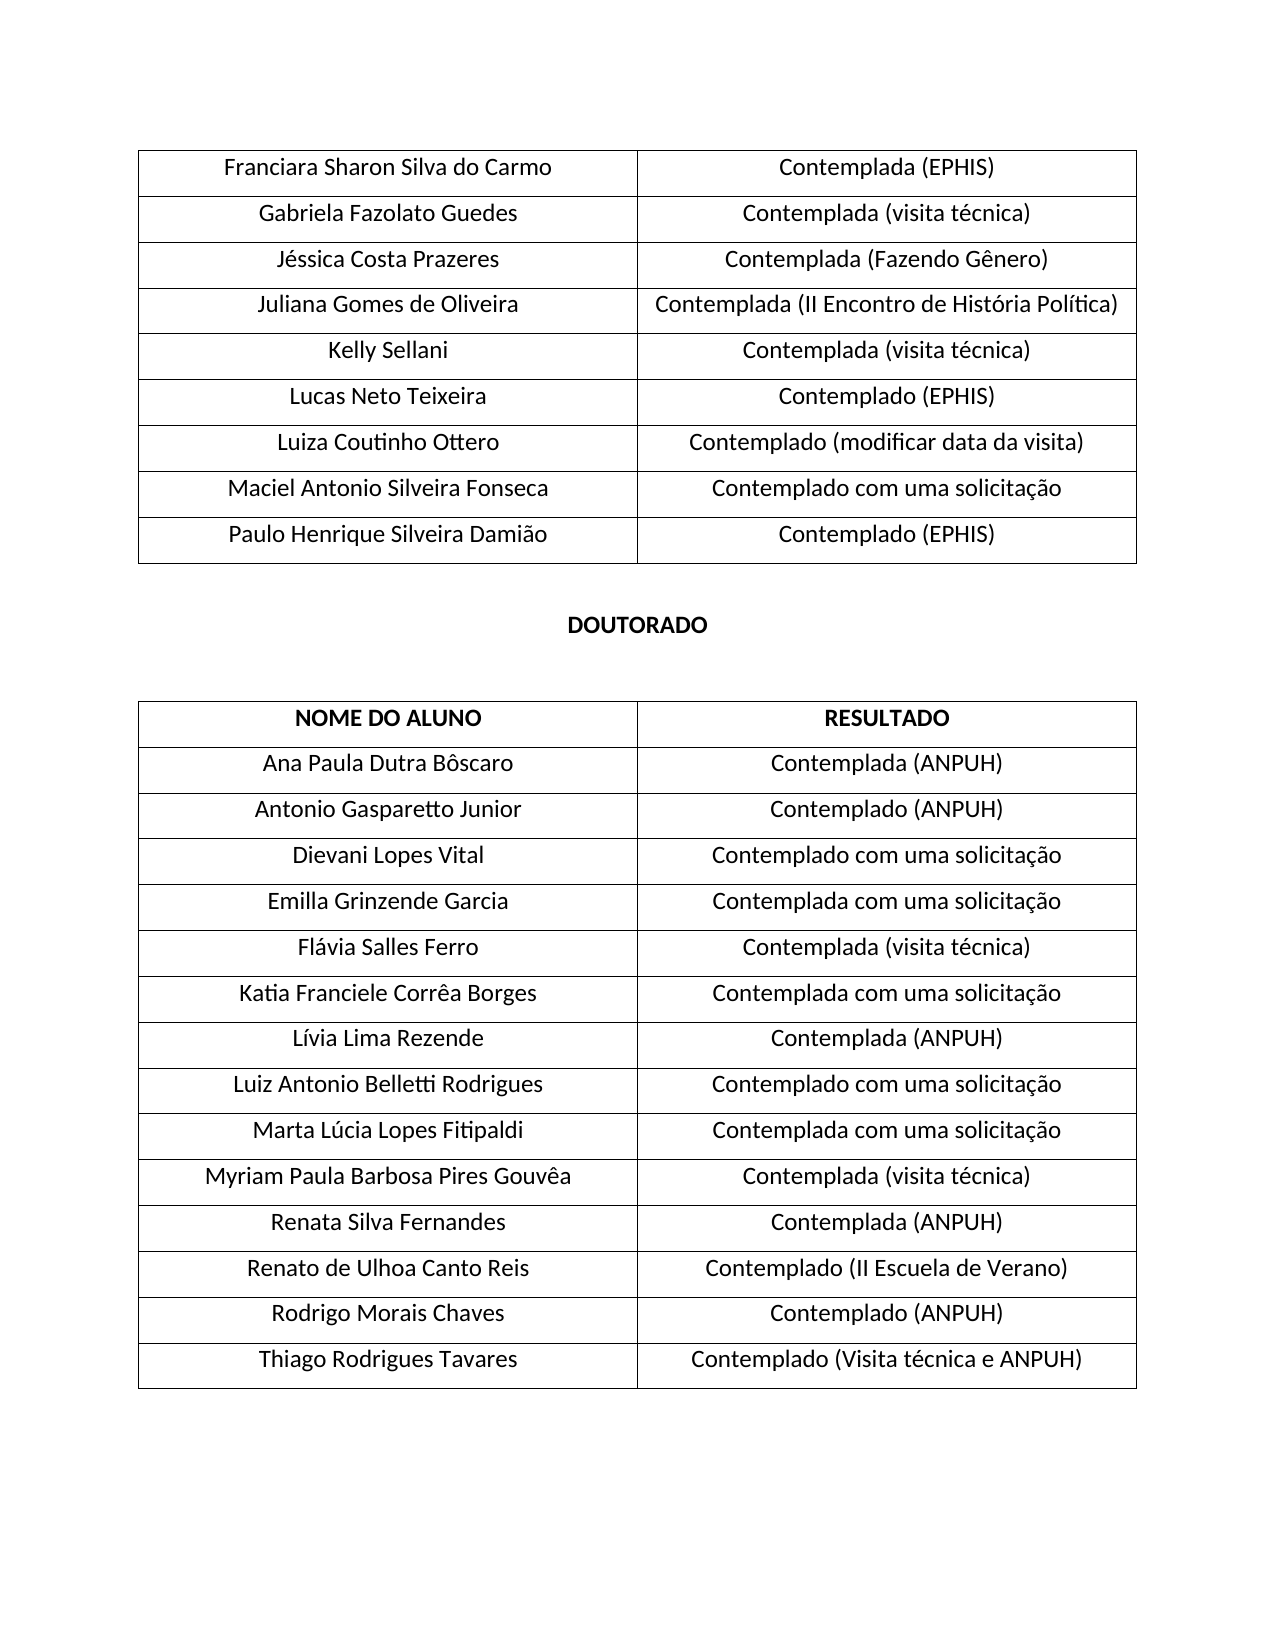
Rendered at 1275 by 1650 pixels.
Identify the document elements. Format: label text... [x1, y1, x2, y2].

table_cell Renato de Ulhoa Canto Reis [139, 1252, 637, 1297]
table_cell Contemplado com uma solicitação [638, 472, 1136, 517]
table_cell Flávia Salles Ferro [139, 931, 637, 976]
table_cell Contemplada (ANPUH) [638, 748, 1136, 792]
table_cell Thiago Rodrigues Tavares [139, 1344, 637, 1388]
table_cell Contemplada (visita técnica) [638, 197, 1136, 242]
table_cell Contemplado (ANPUH) [638, 1298, 1136, 1342]
table_cell Contemplado (EPHIS) [638, 380, 1136, 425]
table_cell Juliana Gomes de Oliveira [139, 289, 637, 333]
table_cell Contemplado (Visita técnica e ANPUH) [638, 1344, 1136, 1388]
table_cell Kelly Sellani [139, 334, 637, 379]
text DOUTORADO [150, 609, 1125, 640]
table_cell Contemplada (visita técnica) [638, 1160, 1136, 1205]
table_cell Contemplado com uma solicitação [638, 1069, 1136, 1113]
table_cell Katia Franciele Corrêa Borges [139, 977, 637, 1022]
table_cell Contemplada (II Encontro de História Política) [638, 289, 1136, 333]
table_header NOME DO ALUNO [139, 702, 637, 747]
table_cell Contemplada (visita técnica) [638, 334, 1136, 379]
table_cell Contemplada (ANPUH) [638, 1023, 1136, 1067]
table_cell Dievani Lopes Vital [139, 839, 637, 884]
table_cell Renata Silva Fernandes [139, 1206, 637, 1251]
table_cell Contemplada com uma solicitação [638, 977, 1136, 1022]
table_cell Contemplada (ANPUH) [638, 1206, 1136, 1251]
table_cell Antonio Gasparetto Junior [139, 794, 637, 838]
table_cell Lívia Lima Rezende [139, 1023, 637, 1067]
table_cell Contemplada com uma solicitação [638, 885, 1136, 930]
table_cell Ana Paula Dutra Bôscaro [139, 748, 637, 792]
table_cell Maciel Antonio Silveira Fonseca [139, 472, 637, 517]
table_cell Jéssica Costa Prazeres [139, 243, 637, 287]
table_cell Contemplado com uma solicitação [638, 839, 1136, 884]
table_cell Contemplado (ANPUH) [638, 794, 1136, 838]
table_cell Paulo Henrique Silveira Damião [139, 518, 637, 562]
table_cell Contemplada (visita técnica) [638, 931, 1136, 976]
table_cell Contemplada (EPHIS) [638, 151, 1136, 196]
table_cell Rodrigo Morais Chaves [139, 1298, 637, 1342]
table_cell Contemplado (EPHIS) [638, 518, 1136, 562]
table_cell Franciara Sharon Silva do Carmo [139, 151, 637, 196]
table_cell Marta Lúcia Lopes Fitipaldi [139, 1114, 637, 1159]
table_cell Gabriela Fazolato Guedes [139, 197, 637, 242]
table_cell Contemplado (modificar data da visita) [638, 426, 1136, 471]
table_cell Luiza Coutinho Ottero [139, 426, 637, 471]
table_cell Luiz Antonio Belletti Rodrigues [139, 1069, 637, 1113]
table_cell Contemplado (II Escuela de Verano) [638, 1252, 1136, 1297]
table_cell Contemplada com uma solicitação [638, 1114, 1136, 1159]
table_cell Contemplada (Fazendo Gênero) [638, 243, 1136, 287]
table_cell Emilla Grinzende Garcia [139, 885, 637, 930]
table_cell Myriam Paula Barbosa Pires Gouvêa [139, 1160, 637, 1205]
table_cell Lucas Neto Teixeira [139, 380, 637, 425]
table_header RESULTADO [638, 702, 1136, 747]
